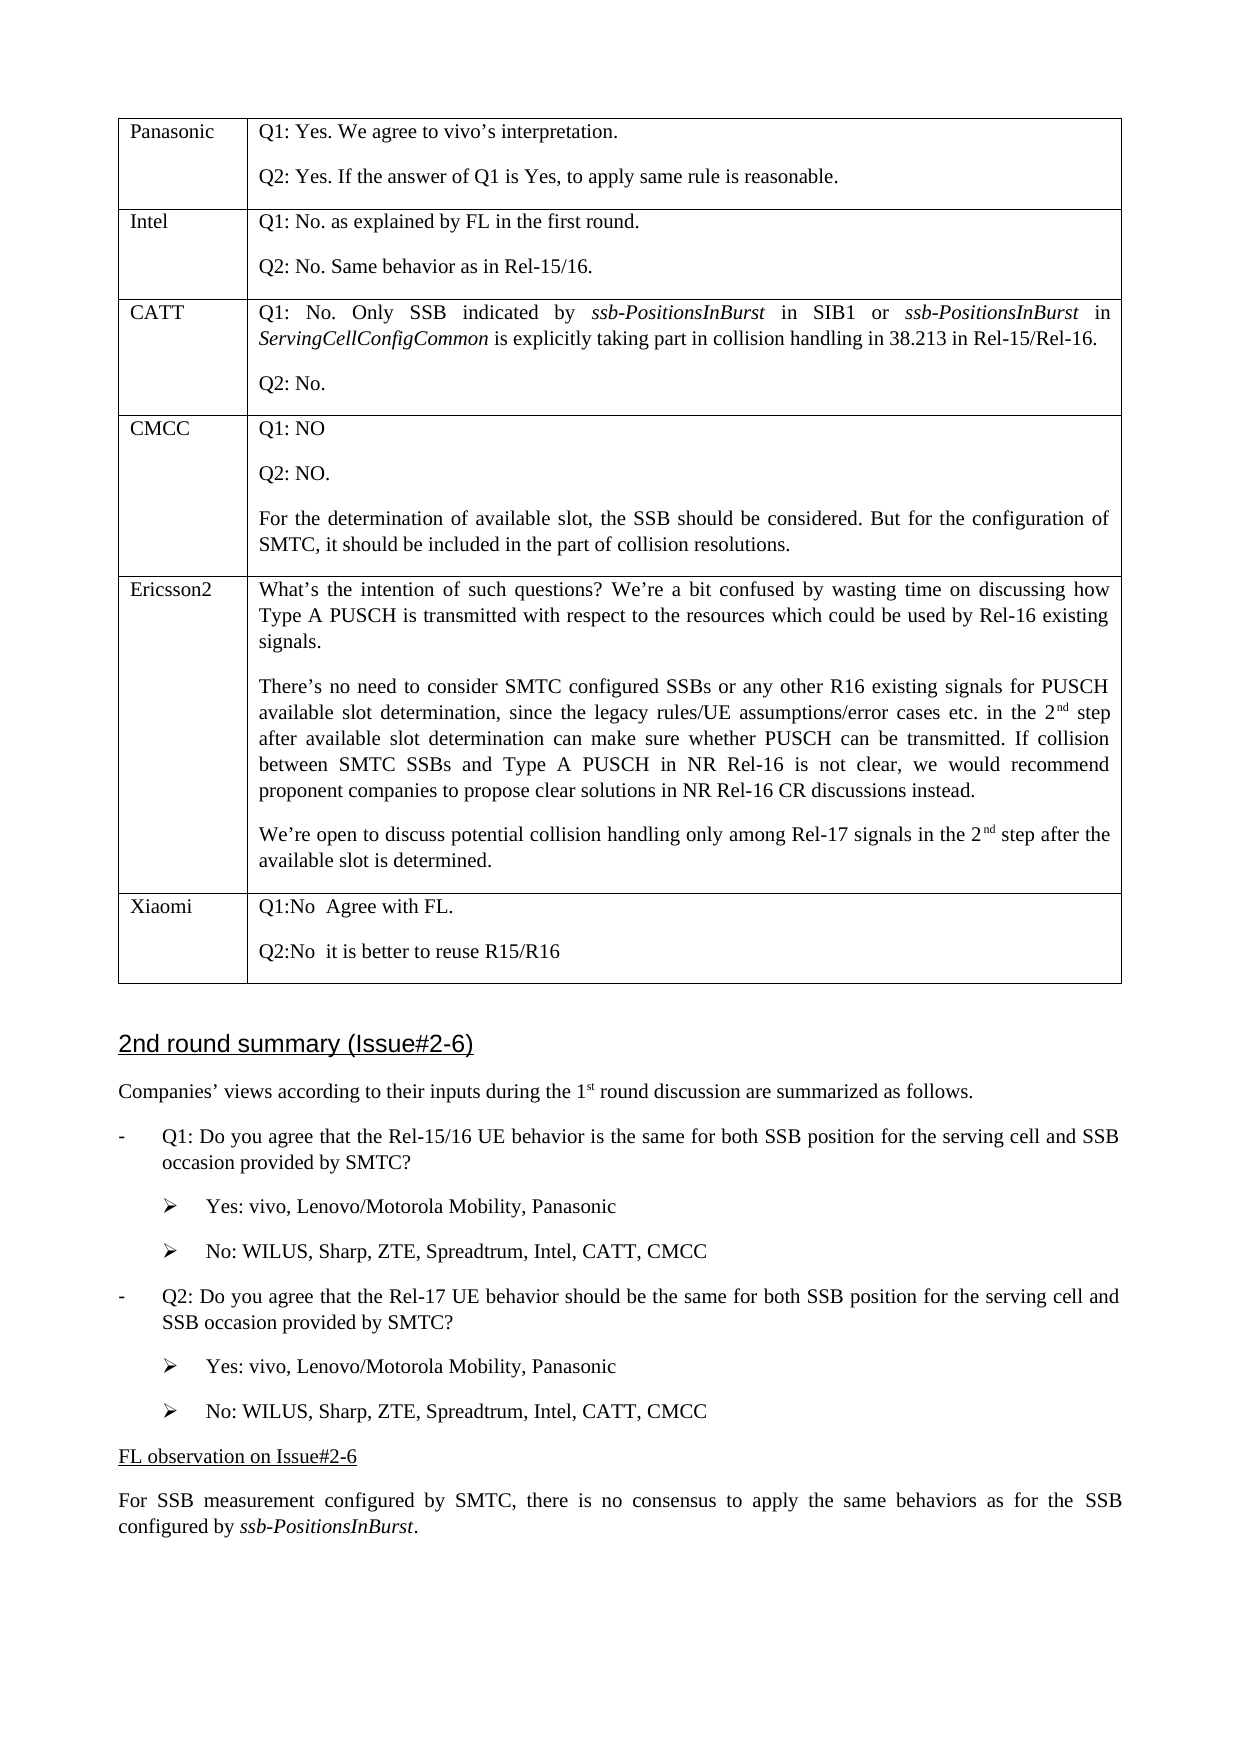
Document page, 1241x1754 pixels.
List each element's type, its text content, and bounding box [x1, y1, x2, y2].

list Yes: vivo, Lenovo/Motorola Mobility, Panasonic [162, 1194, 1122, 1218]
text FL observation on Issue#2-6 [118, 1444, 1122, 1468]
text Companies’ views according to their inputs during the 1st round discussion are summarized as follows. [118, 1079, 1122, 1103]
table_cell Xiaomi [119, 894, 247, 983]
table_cell Intel [119, 210, 247, 299]
table_cell CMCC [119, 416, 247, 576]
text For SSB measurement configured by SMTC, there is no consensus to apply the same behaviors as for the SSB configured by ssb-PositionsInBurst. [118, 1488, 1122, 1538]
list No: WILUS, Sharp, ZTE, Spreadtrum, Intel, CATT, CMCC [162, 1399, 1122, 1423]
table_cell Q1:No Agree with FL. Q2:No it is better to reuse R15/R16 [248, 894, 1121, 983]
text 2nd round summary (Issue#2-6) [118, 1029, 1122, 1058]
table_cell Q1: No. Only SSB indicated by ssb-PositionsInBurst in SIB1 or ssb-PositionsInBurst in ServingCellConfigCommon is explicitly taking part in collision handling in 38.213 in Rel-15/Rel-16. Q2: No. [248, 300, 1121, 415]
table_cell CATT [119, 300, 247, 415]
list Q1: Do you agree that the Rel-15/16 UE behavior is the same for both SSB position for the serving cell and SSB occasion provided by SMTC? [118, 1123, 1122, 1174]
table_cell What’s the intention of such questions? We’re a bit confused by wasting time on discussing how Type A PUSCH is transmitted with respect to the resources which could be used by Rel-16 existing signals. There’s no need to consider SMTC configured SSBs or any other R16 existing signals for PUSCH available slot determination, since the legacy rules/UE assumptions/error cases etc. in the 2nd step after available slot determination can make sure whether PUSCH can be transmitted. If collision between SMTC SSBs and Type A PUSCH in NR Rel-16 is not clear, we would recommend proponent companies to propose clear solutions in NR Rel-16 CR discussions instead. We’re open to discuss potential collision handling only among Rel-17 signals in the 2nd step after the available slot is determined. [248, 577, 1121, 893]
table_cell Q1: NO Q2: NO. For the determination of available slot, the SSB should be considered. But for the configuration of SMTC, it should be included in the part of collision resolutions. [248, 416, 1121, 576]
table_cell Ericsson2 [119, 577, 247, 893]
list Yes: vivo, Lenovo/Motorola Mobility, Panasonic [162, 1354, 1122, 1378]
table_cell Q1: Yes. We agree to vivo’s interpretation. Q2: Yes. If the answer of Q1 is Yes, to apply same rule is reasonable. [248, 119, 1121, 208]
list No: WILUS, Sharp, ZTE, Spreadtrum, Intel, CATT, CMCC [162, 1239, 1122, 1263]
table_cell Panasonic [119, 119, 247, 208]
list Q2: Do you agree that the Rel-17 UE behavior should be the same for both SSB position for the serving cell and SSB occasion provided by SMTC? [118, 1284, 1122, 1334]
table_cell Q1: No. as explained by FL in the first round. Q2: No. Same behavior as in Rel-15/16. [248, 210, 1121, 299]
